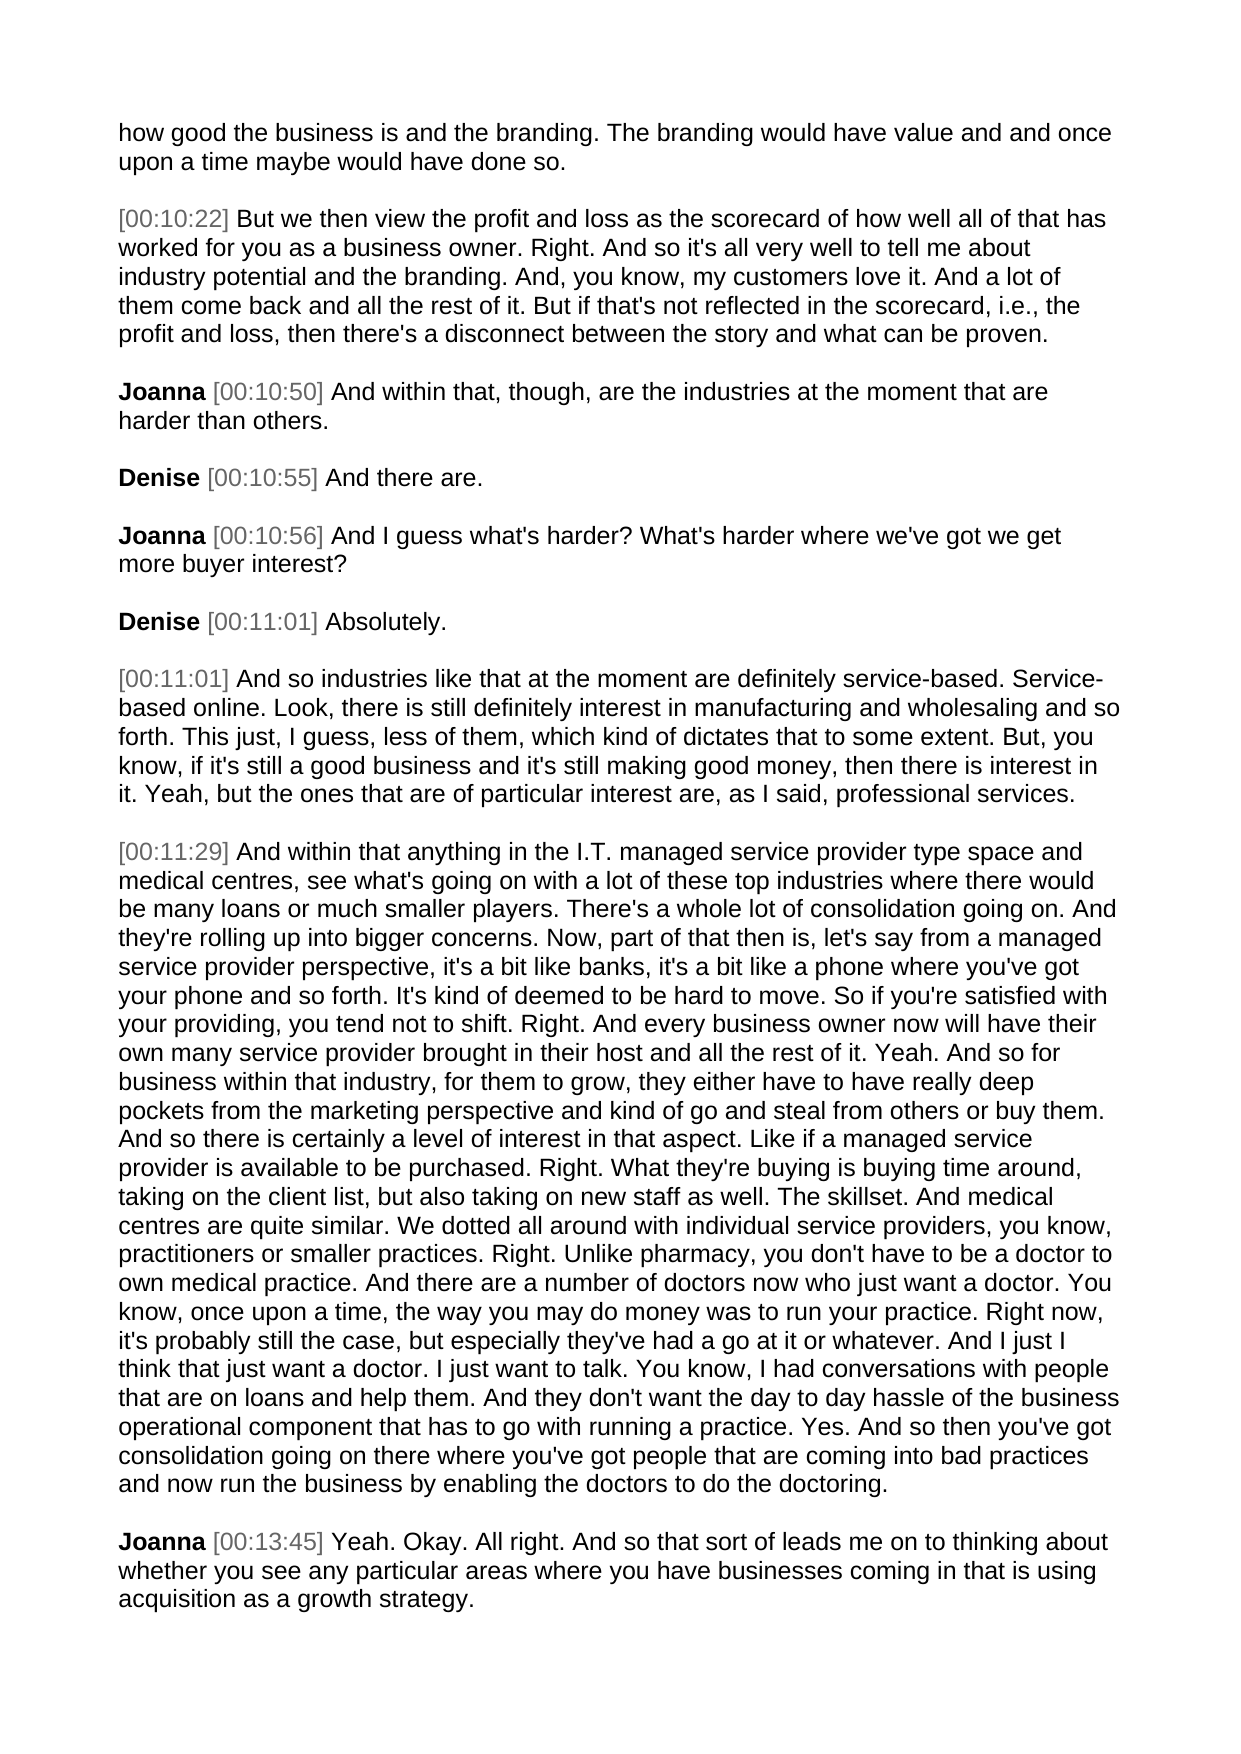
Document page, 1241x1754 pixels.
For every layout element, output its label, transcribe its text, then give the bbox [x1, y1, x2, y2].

text [00:10:22] But we then view the profit and loss as the scorecard of how well all of that has worked for you as a business owner. Right. And so it's all very well to tell me about industry potential and the branding. And, you know, my customers love it. And a lot of them come back and all the rest of it. But if that's not reflected in the scorecard, i.e., the profit and loss, then there's a disconnect between the story and what can be proven. [118, 204, 1122, 348]
text Denise [00:10:55] And there are. [118, 463, 1122, 492]
text [00:11:01] And so industries like that at the moment are definitely service-based. Service-based online. Look, there is still definitely interest in manufacturing and wholesaling and so forth. This just, I guess, less of them, which kind of dictates that to some extent. But, you know, if it's still a good business and it's still making good money, then there is interest in it. Yeah, but the ones that are of particular interest are, as I said, professional services. [118, 664, 1122, 808]
text Joanna [00:10:56] And I guess what's harder? What's harder where we've got we get more buyer interest? [118, 521, 1122, 578]
text Joanna [00:10:50] And within that, though, are the industries at the moment that are harder than others. [118, 377, 1122, 434]
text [118, 118, 1122, 176]
text Joanna [00:13:45] Yeah. Okay. All right. And so that sort of leads me on to thinking about whether you see any particular areas where you have businesses coming in that is using acquisition as a growth strategy. [118, 1527, 1122, 1613]
text [00:11:29] And within that anything in the I.T. managed service provider type space and medical centres, see what's going on with a lot of these top industries where there would be many loans or much smaller players. There's a whole lot of consolidation going on. And they're rolling up into bigger concerns. Now, part of that then is, let's say from a managed service provider perspective, it's a bit like banks, it's a bit like a phone where you've got your phone and so forth. It's kind of deemed to be hard to move. So if you're satisfied with your providing, you tend not to shift. Right. And every business owner now will have their own many service provider brought in their host and all the rest of it. Yeah. And so for business within that industry, for them to grow, they either have to have really deep pockets from the marketing perspective and kind of go and steal from others or buy them. And so there is certainly a level of interest in that aspect. Like if a managed service provider is available to be purchased. Right. What they're buying is buying time around, taking on the client list, but also taking on new staff as well. The skillset. And medical centres are quite similar. We dotted all around with individual service providers, you know, practitioners or smaller practices. Right. Unlike pharmacy, you don't have to be a doctor to own medical practice. And there are a number of doctors now who just want a doctor. You know, once upon a time, the way you may do money was to run your practice. Right now, it's probably still the case, but especially they've had a go at it or whatever. And I just I think that just want a doctor. I just want to talk. You know, I had conversations with people that are on loans and help them. And they don't want the day to day hassle of the business operational component that has to go with running a practice. Yes. And so then you've got consolidation going on there where you've got people that are coming into bad practices and now run the business by enabling the doctors to do the doctoring. [118, 837, 1122, 1498]
text Denise [00:11:01] Absolutely. [118, 607, 1122, 636]
